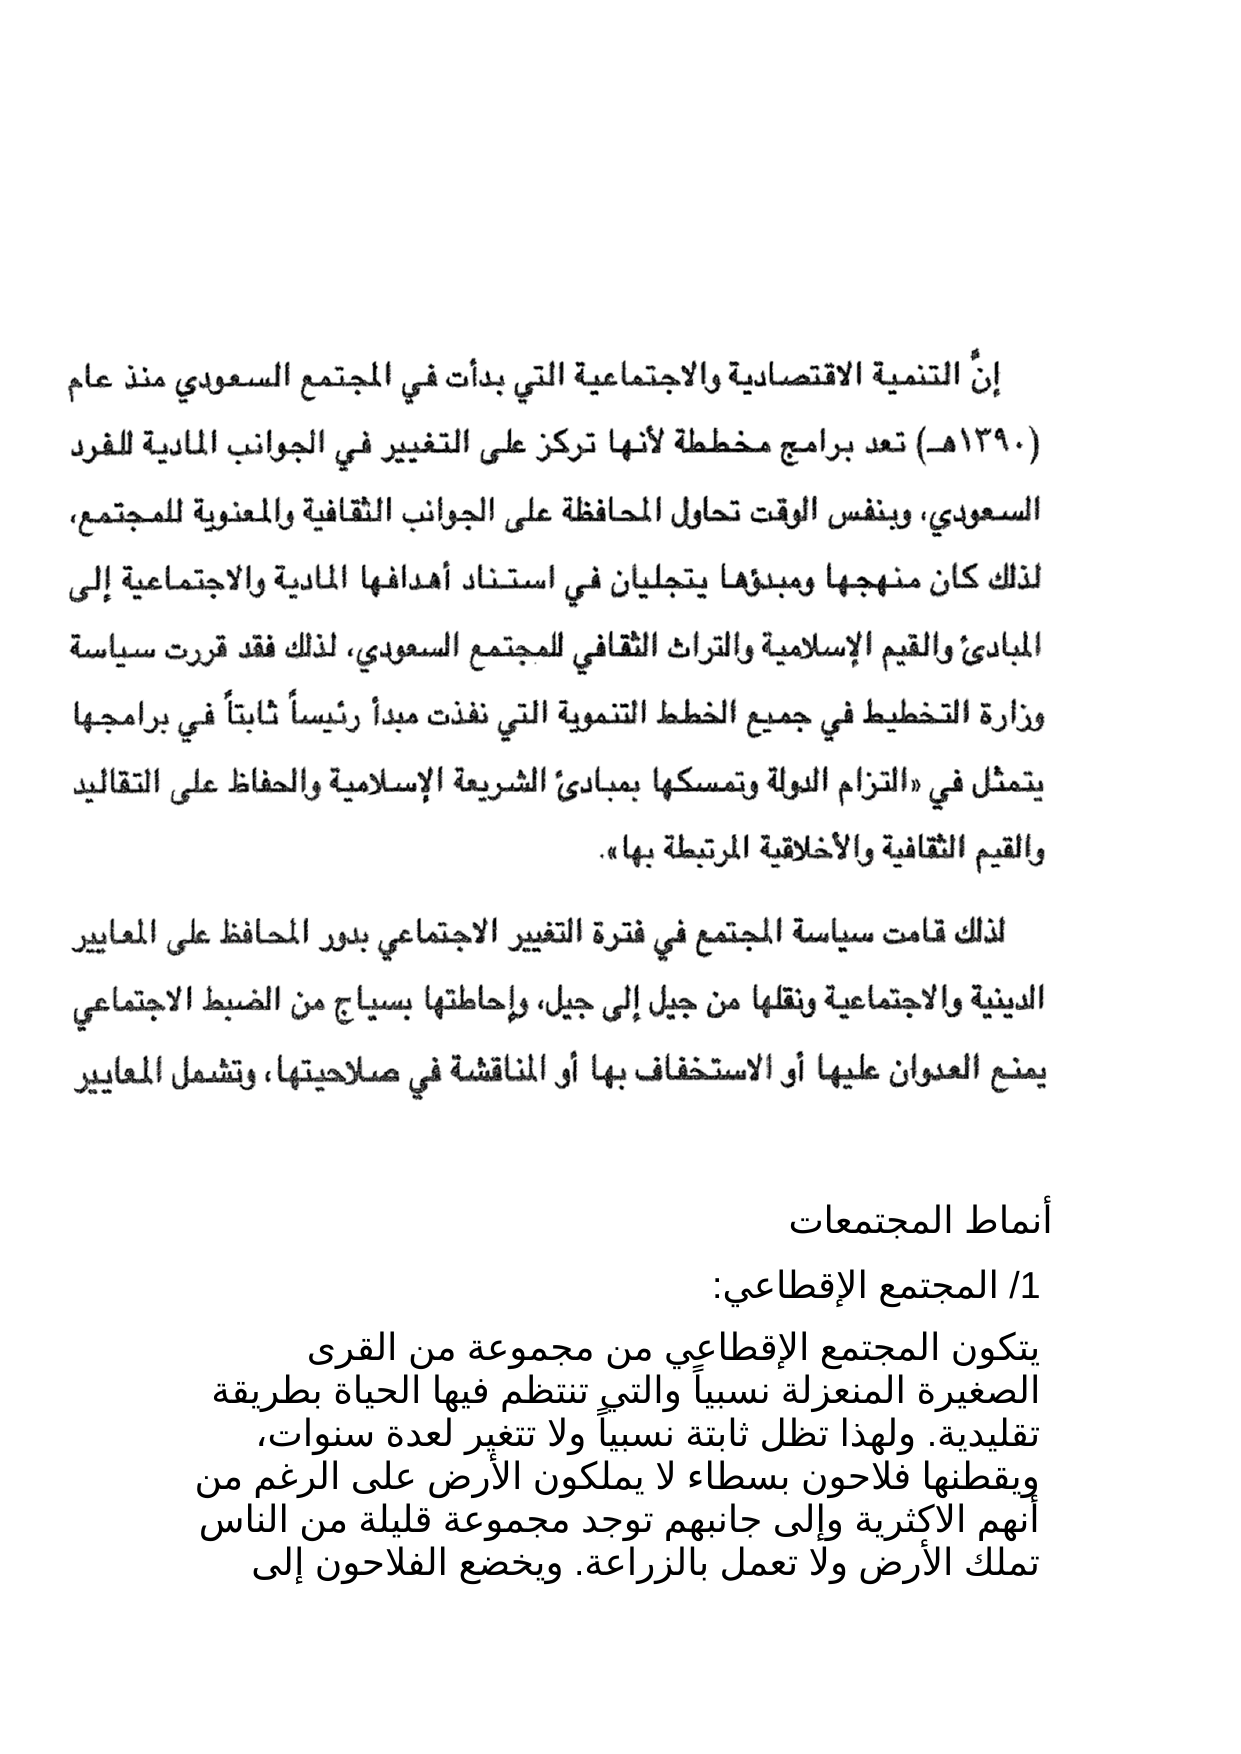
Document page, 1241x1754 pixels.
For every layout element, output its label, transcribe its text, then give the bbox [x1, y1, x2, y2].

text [187, 1325, 1041, 1584]
text أنماط المجتمعات [187, 1199, 1053, 1242]
picture [53, 336, 1053, 1119]
text 1/ المجتمع الإقطاعي: [187, 1263, 1041, 1306]
